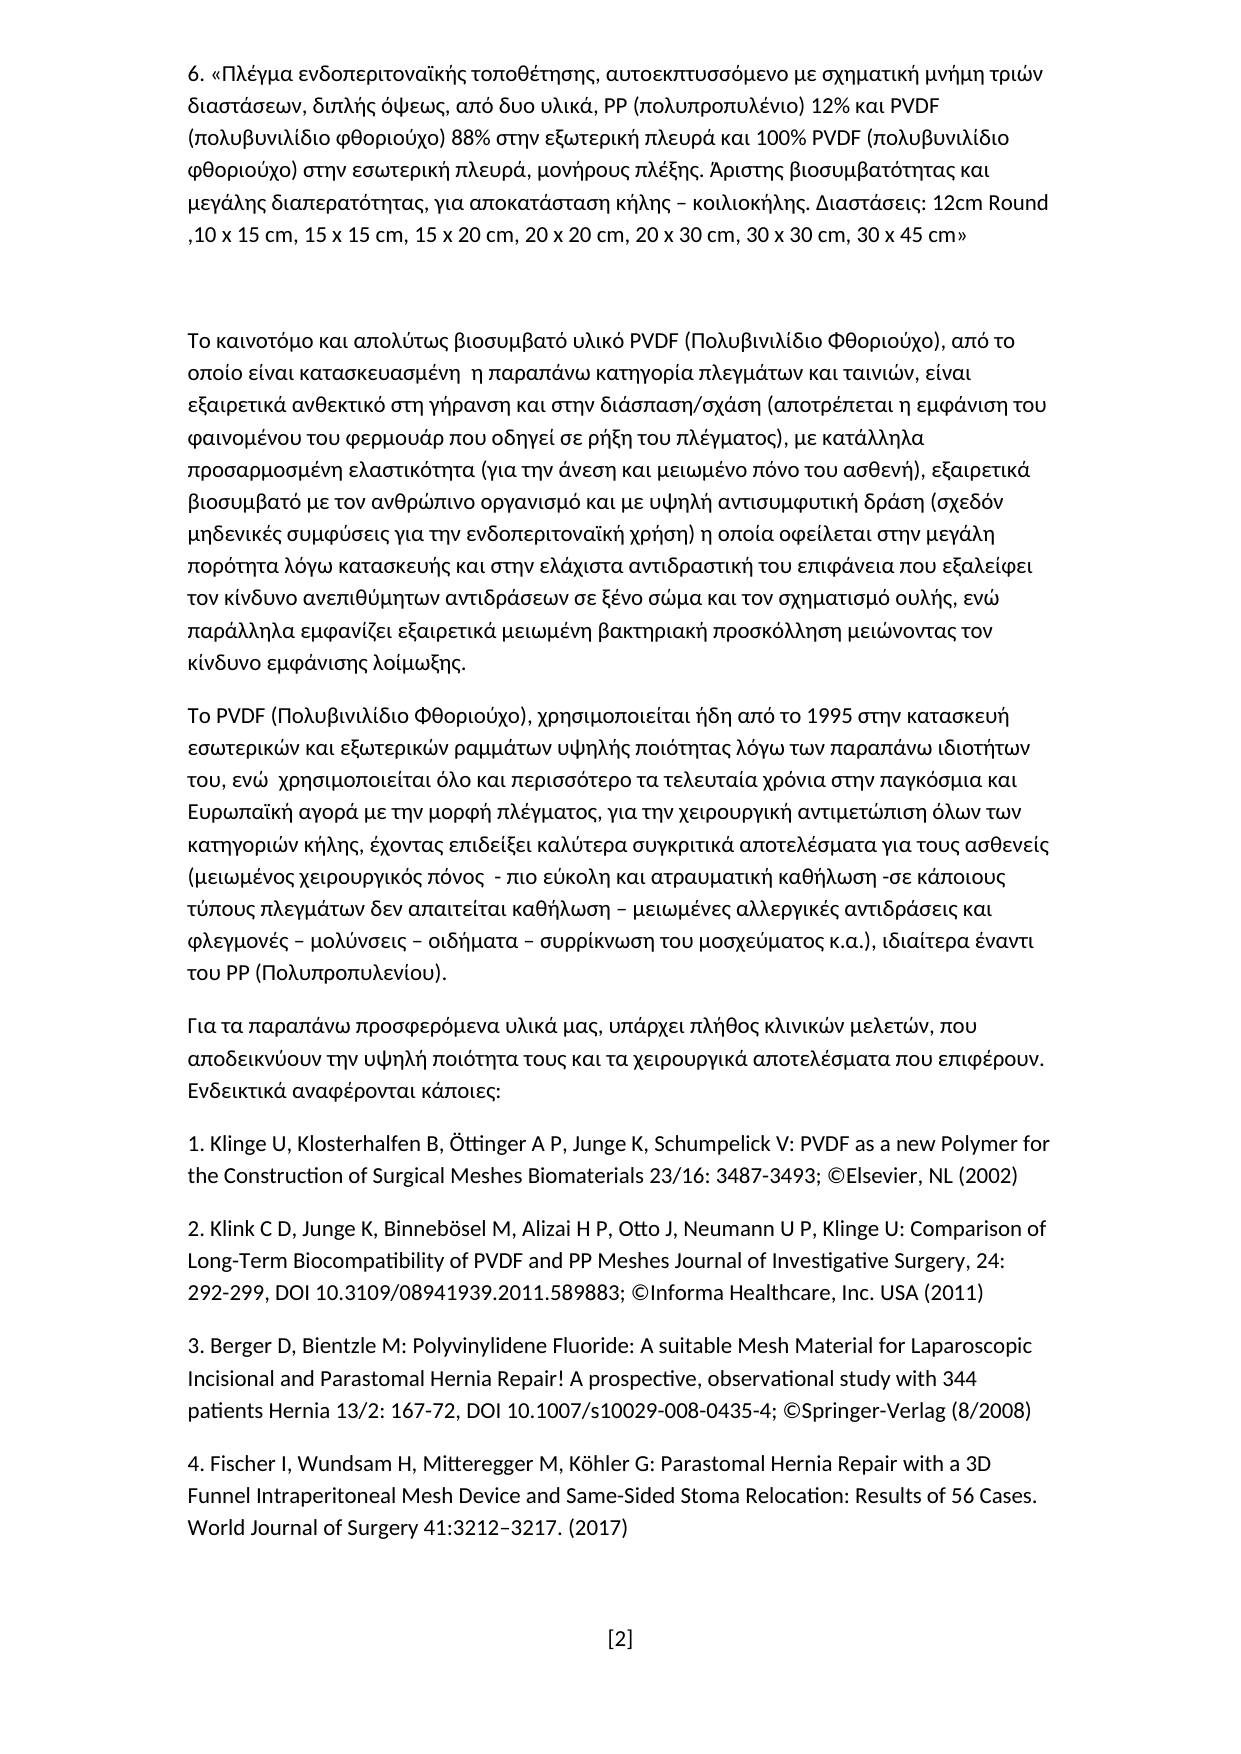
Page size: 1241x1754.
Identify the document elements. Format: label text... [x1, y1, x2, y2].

text Το PVDF (Πολυβινιλίδιο Φθοριούχο), χρησιμοποιείται ήδη από το 1995 στην κατασκευή εσωτερικών και εξωτερικών ραμμάτων υψηλής ποιότητας λόγω των παραπάνω ιδιοτήτων του, ενώ χρησιμοποιείται όλο και περισσότερο τα τελευταία χρόνια στην παγκόσμια και Ευρωπαϊκή αγορά με την μορφή πλέγματος, για την χειρουργική αντιμετώπιση όλων των κατηγοριών κήλης, έχοντας επιδείξει καλύτερα συγκριτικά αποτελέσματα για τους ασθενείς (μειωμένος χειρουργικός πόνος - πιο εύκολη και ατραυματική καθήλωση -σε κάποιους τύπους πλεγμάτων δεν απαιτείται καθήλωση – μειωμένες αλλεργικές αντιδράσεις και φλεγμονές – μολύνσεις – οιδήματα – συρρίκνωση του μοσχεύματος κ.α.), ιδιαίτερα έναντι του PP (Πολυπροπυλενίου). [187, 701, 1053, 986]
text Το καινοτόμο και απολύτως βιοσυμβατό υλικό PVDF (Πολυβινιλίδιο Φθοριούχο), από το οποίο είναι κατασκευασμένη η παραπάνω κατηγορία πλεγμάτων και ταινιών, είναι εξαιρετικά ανθεκτικό στη γήρανση και στην διάσπαση/σχάση (αποτρέπεται η εμφάνιση του φαινομένου του φερμουάρ που οδηγεί σε ρήξη του πλέγματος), με κατάλληλα προσαρμοσμένη ελαστικότητα (για την άνεση και μειωμένο πόνο του ασθενή), εξαιρετικά βιοσυμβατό με τον ανθρώπινο οργανισμό και με υψηλή αντισυμφυτική δράση (σχεδόν μηδενικές συμφύσεις για την ενδοπεριτοναϊκή χρήση) η οποία οφείλεται στην μεγάλη πορότητα λόγω κατασκευής και στην ελάχιστα αντιδραστική του επιφάνεια που εξαλείφει τον κίνδυνο ανεπιθύμητων αντιδράσεων σε ξένο σώμα και τον σχηματισμό ουλής, ενώ παράλληλα εμφανίζει εξαιρετικά μειωμένη βακτηριακή προσκόλληση μειώνοντας τον κίνδυνο εμφάνισης λοίμωξης. [187, 326, 1053, 676]
text 6. «Πλέγμα ενδοπεριτοναϊκής τοποθέτησης, αυτοεκπτυσσόμενο με σχηματική μνήμη τριών διαστάσεων, διπλής όψεως, από δυο υλικά, PP (πολυπροπυλένιο) 12% και PVDF (πολυβυνιλίδιο φθοριούχο) 88% στην εξωτερική πλευρά και 100% PVDF (πολυβυνιλίδιο φθοριούχο) στην εσωτερική πλευρά, μονήρους πλέξης. Άριστης βιοσυμβατότητας και μεγάλης διαπερατότητας, για αποκατάσταση κήλης – κοιλιοκήλης. Διαστάσεις: 12cm Round ,10 x 15 cm, 15 x 15 cm, 15 x 20 cm, 20 x 20 cm, 20 x 30 cm, 30 x 30 cm, 30 x 45 cm» [187, 59, 1053, 248]
text 1. Klinge U, Klosterhalfen B, Öttinger A P, Junge K, Schumpelick V: PVDF as a new Polymer for the Construction of Surgical Meshes Biomaterials 23/16: 3487-3493; ©Elsevier, NL (2002) [187, 1129, 1053, 1189]
text Για τα παραπάνω προσφερόμενα υλικά μας, υπάρχει πλήθος κλινικών μελετών, που αποδεικνύουν την υψηλή ποιότητα τους και τα χειρουργικά αποτελέσματα που επιφέρουν. Ενδεικτικά αναφέρονται κάποιες: [187, 1011, 1053, 1104]
text 4. Fischer I, Wundsam H, Mitteregger M, Köhler G: Parastomal Hernia Repair with a 3D Funnel Intraperitoneal Mesh Device and Same-Sided Stoma Relocation: Results of 56 Cases. World Journal of Surgery 41:3212–3217. (2017) [187, 1449, 1053, 1541]
text 2. Klink C D, Junge K, Binnebösel M, Alizai H P, Otto J, Neumann U P, Klinge U: Comparison of Long-Term Biocompatibility of PVDF and PP Meshes Journal of Investigative Surgery, 24: 292-299, DOI 10.3109/08941939.2011.589883; ©Informa Healthcare, Inc. USA (2011) [187, 1214, 1053, 1306]
text 3. Berger D, Bientzle M: Polyvinylidene Fluoride: A suitable Mesh Material for Laparoscopic Incisional and Parastomal Hernia Repair! A prospective, observational study with 344 patients Hernia 13/2: 167-72, DOI 10.1007/s10029-008-0435-4; ©Springer-Verlag (8/2008) [187, 1331, 1053, 1424]
